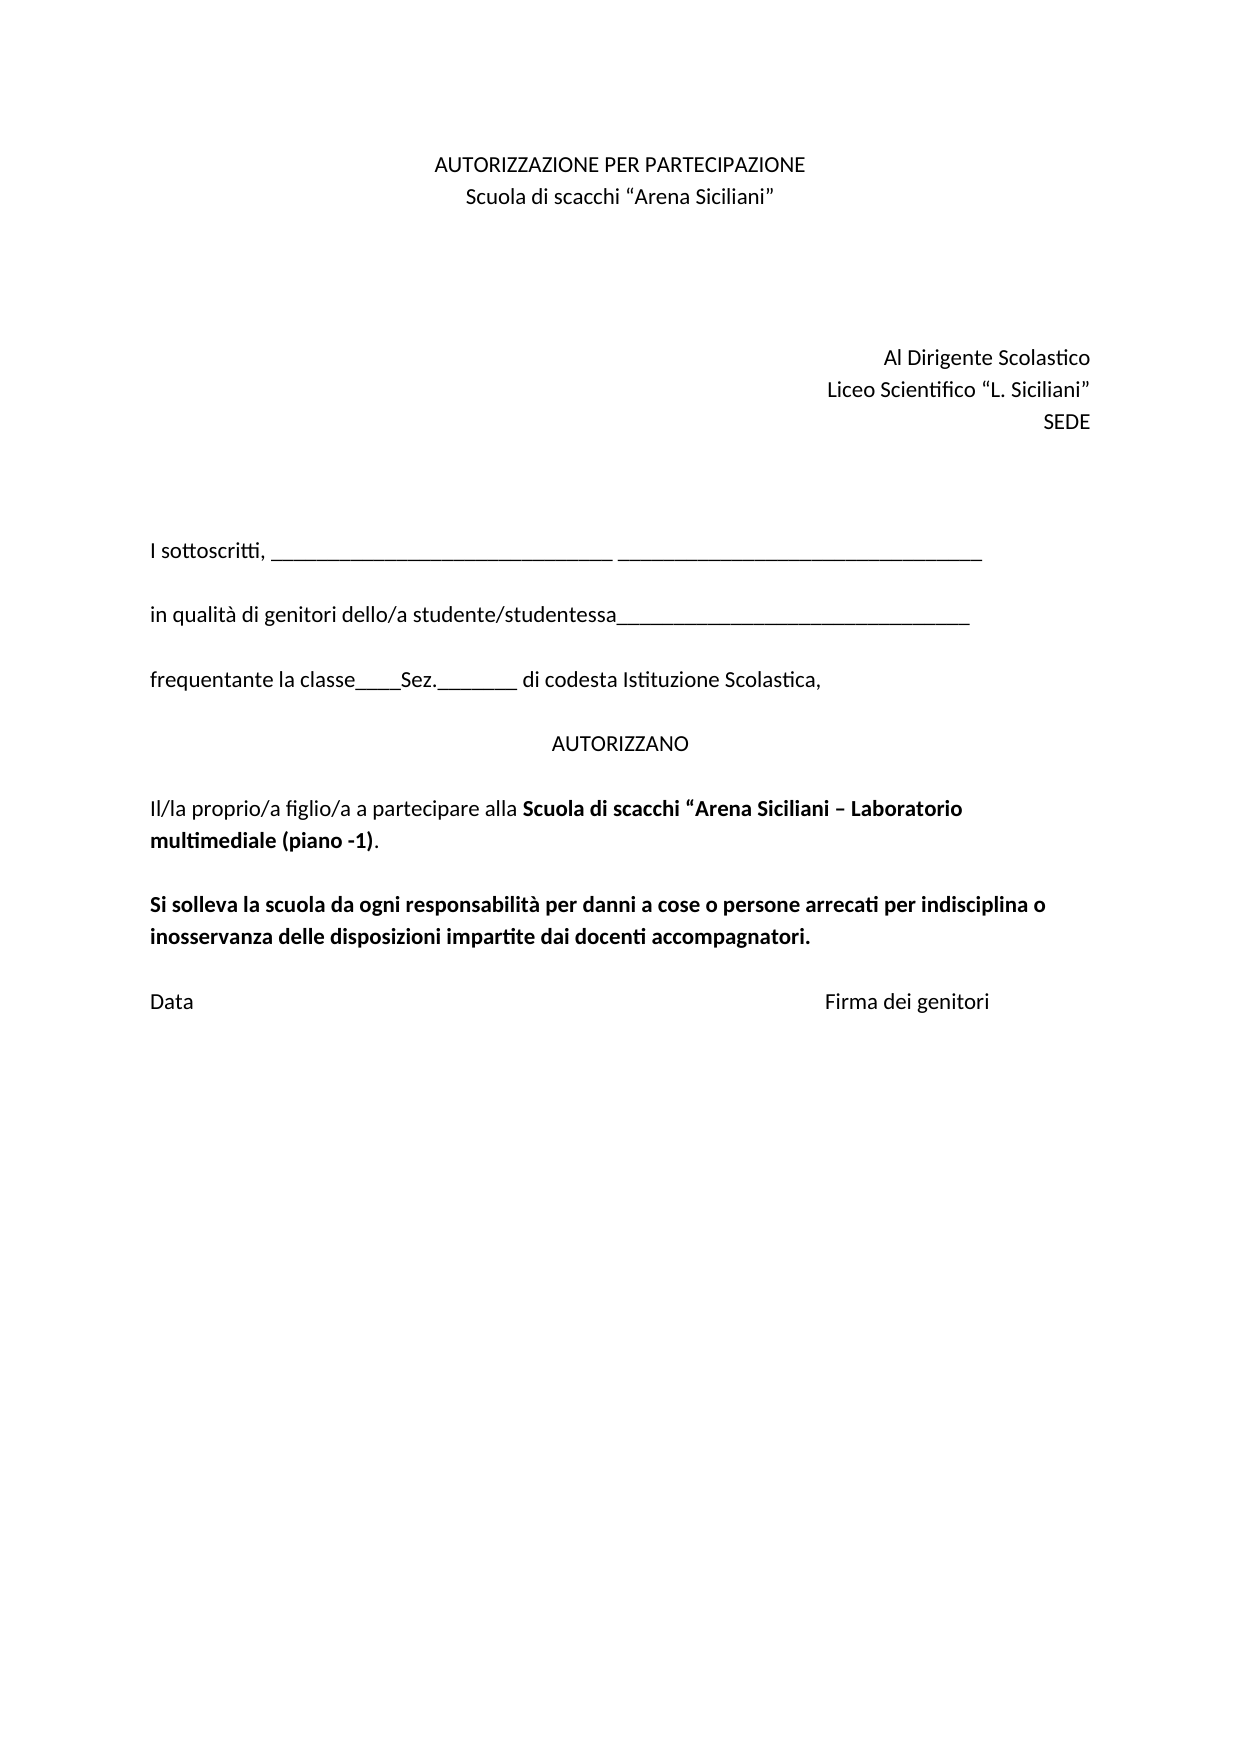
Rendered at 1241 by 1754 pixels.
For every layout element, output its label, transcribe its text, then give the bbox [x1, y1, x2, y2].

text SEDE [150, 407, 1090, 436]
text Liceo Scientifico “L. Siciliani” [150, 375, 1090, 403]
text AUTORIZZANO [150, 729, 1090, 757]
text Al Dirigente Scolastico [150, 343, 1090, 371]
text AUTORIZZAZIONE PER PARTECIPAZIONE [150, 150, 1090, 178]
text Il/la proprio/a figlio/a a partecipare alla Scuola di scacchi “Arena Siciliani – Laboratorio multimediale (piano -1). [150, 794, 1090, 854]
text frequentante la classe____Sez._______ di codesta Istituzione Scolastica, [150, 665, 1090, 693]
text Scuola di scacchi “Arena Siciliani” [150, 182, 1090, 210]
text I sottoscritti, ______________________________ ________________________________ [150, 536, 1090, 564]
text Data Firma dei genitori [150, 987, 1090, 1015]
text Si solleva la scuola da ogni responsabilità per danni a cose o persone arrecati per indisciplina o inosservanza delle disposizioni impartite dai docenti accompagnatori. [150, 890, 1090, 951]
text in qualità di genitori dello/a studente/studentessa_______________________________ [150, 601, 1090, 629]
